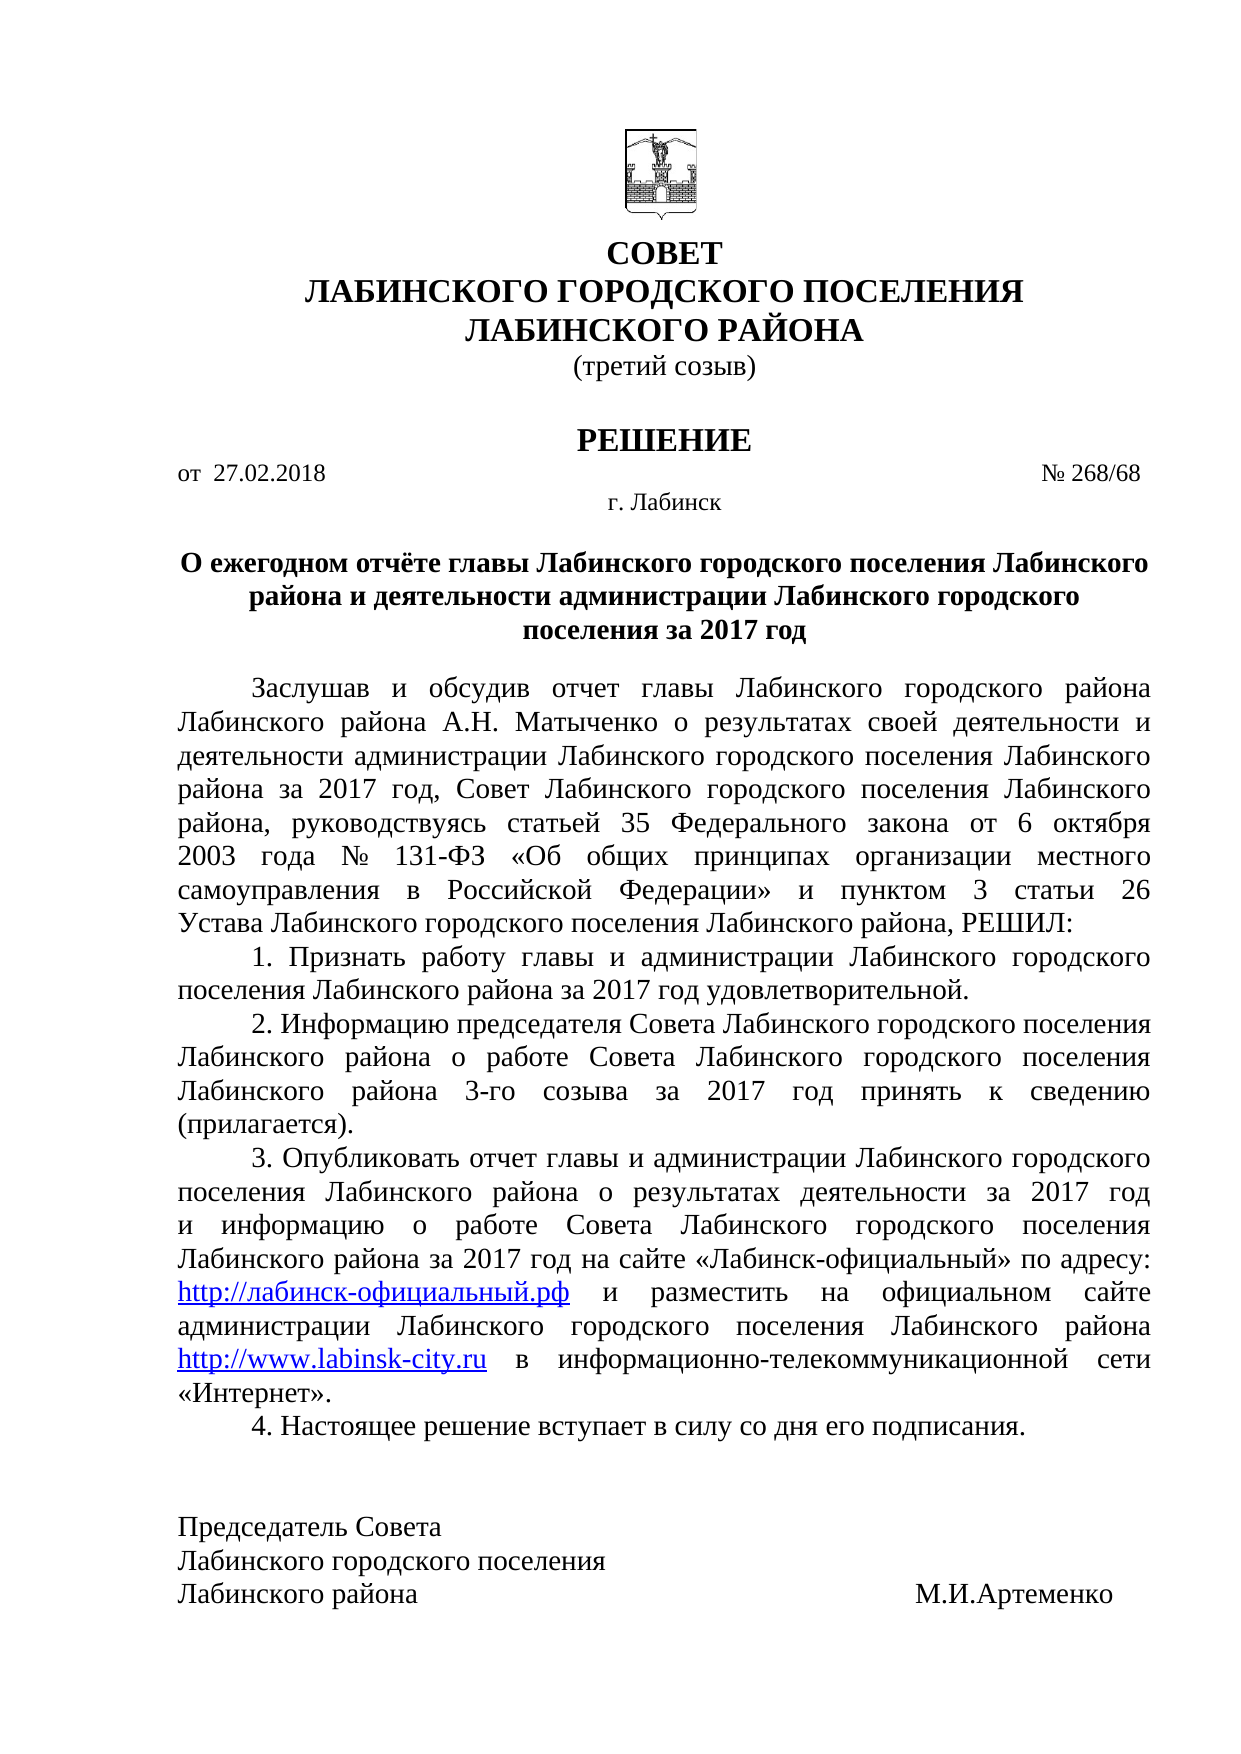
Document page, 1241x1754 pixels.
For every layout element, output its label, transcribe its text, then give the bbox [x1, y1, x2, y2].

text г. Лабинск [177, 487, 1152, 516]
text 2. Информацию председателя Совета Лабинского городского поселения Лабинского района о работе Совета Лабинского городского поселения Лабинского района 3-го созыва за 2017 год принять к сведению (прилагается). [177, 1006, 1152, 1140]
text Лабинского района М.И.Артеменко [177, 1576, 1152, 1610]
text 4. Настоящее решение вступает в силу со дня его подписания. [177, 1408, 1152, 1442]
text (третий созыв) [177, 348, 1152, 382]
text ЛАБИНСКОГО РАЙОНА [177, 310, 1152, 348]
text О ежегодном отчёте главы Лабинского городского поселения Лабинского района и деятельности администрации Лабинского городского поселения за 2017 год [177, 545, 1152, 646]
text от 27.02.2018 № 268/68 [177, 458, 1152, 487]
text 1. Признать работу главы и администрации Лабинского городского поселения Лабинского района за 2017 год удовлетворительной. [177, 939, 1152, 1006]
text Лабинского городского поселения [177, 1543, 1152, 1576]
text Заслушав и обсудив отчет главы Лабинского городского района Лабинского района А.Н. Матыченко о результатах своей деятельности и деятельности администрации Лабинского городского поселения Лабинского района за 2017 год, Совет Лабинского городского поселения Лабинского района, руководствуясь статьей 35 Федерального закона от 6 октября 2003 года № 131-ФЗ «Об общих принципах организации местного самоуправления в Российской Федерации» и пунктом 3 статьи 26 Устава Лабинского городского поселения Лабинского района, РЕШИЛ: [177, 671, 1152, 939]
text Председатель Совета [177, 1509, 1152, 1543]
text ЛАБИНСКОГО ГОРОДСКОГО ПОСЕЛЕНИЯ [177, 271, 1152, 310]
text 3. Опубликовать отчет главы и администрации Лабинского городского поселения Лабинского района о результатах деятельности за 2017 год и информацию о работе Совета Лабинского городского поселения Лабинского района за 2017 год на сайте «Лабинск-официальный» по адресу: http://лабинск-официальный.рф и разместить на официальном сайте администрации Лабинского городского поселения Лабинского района http://www.labinsk-city.ru в информационно-телекоммуникационной сети «Интернет». [177, 1140, 1152, 1408]
text РЕШЕНИЕ [177, 420, 1152, 458]
picture [625, 129, 697, 220]
text СОВЕТ [177, 233, 1152, 271]
